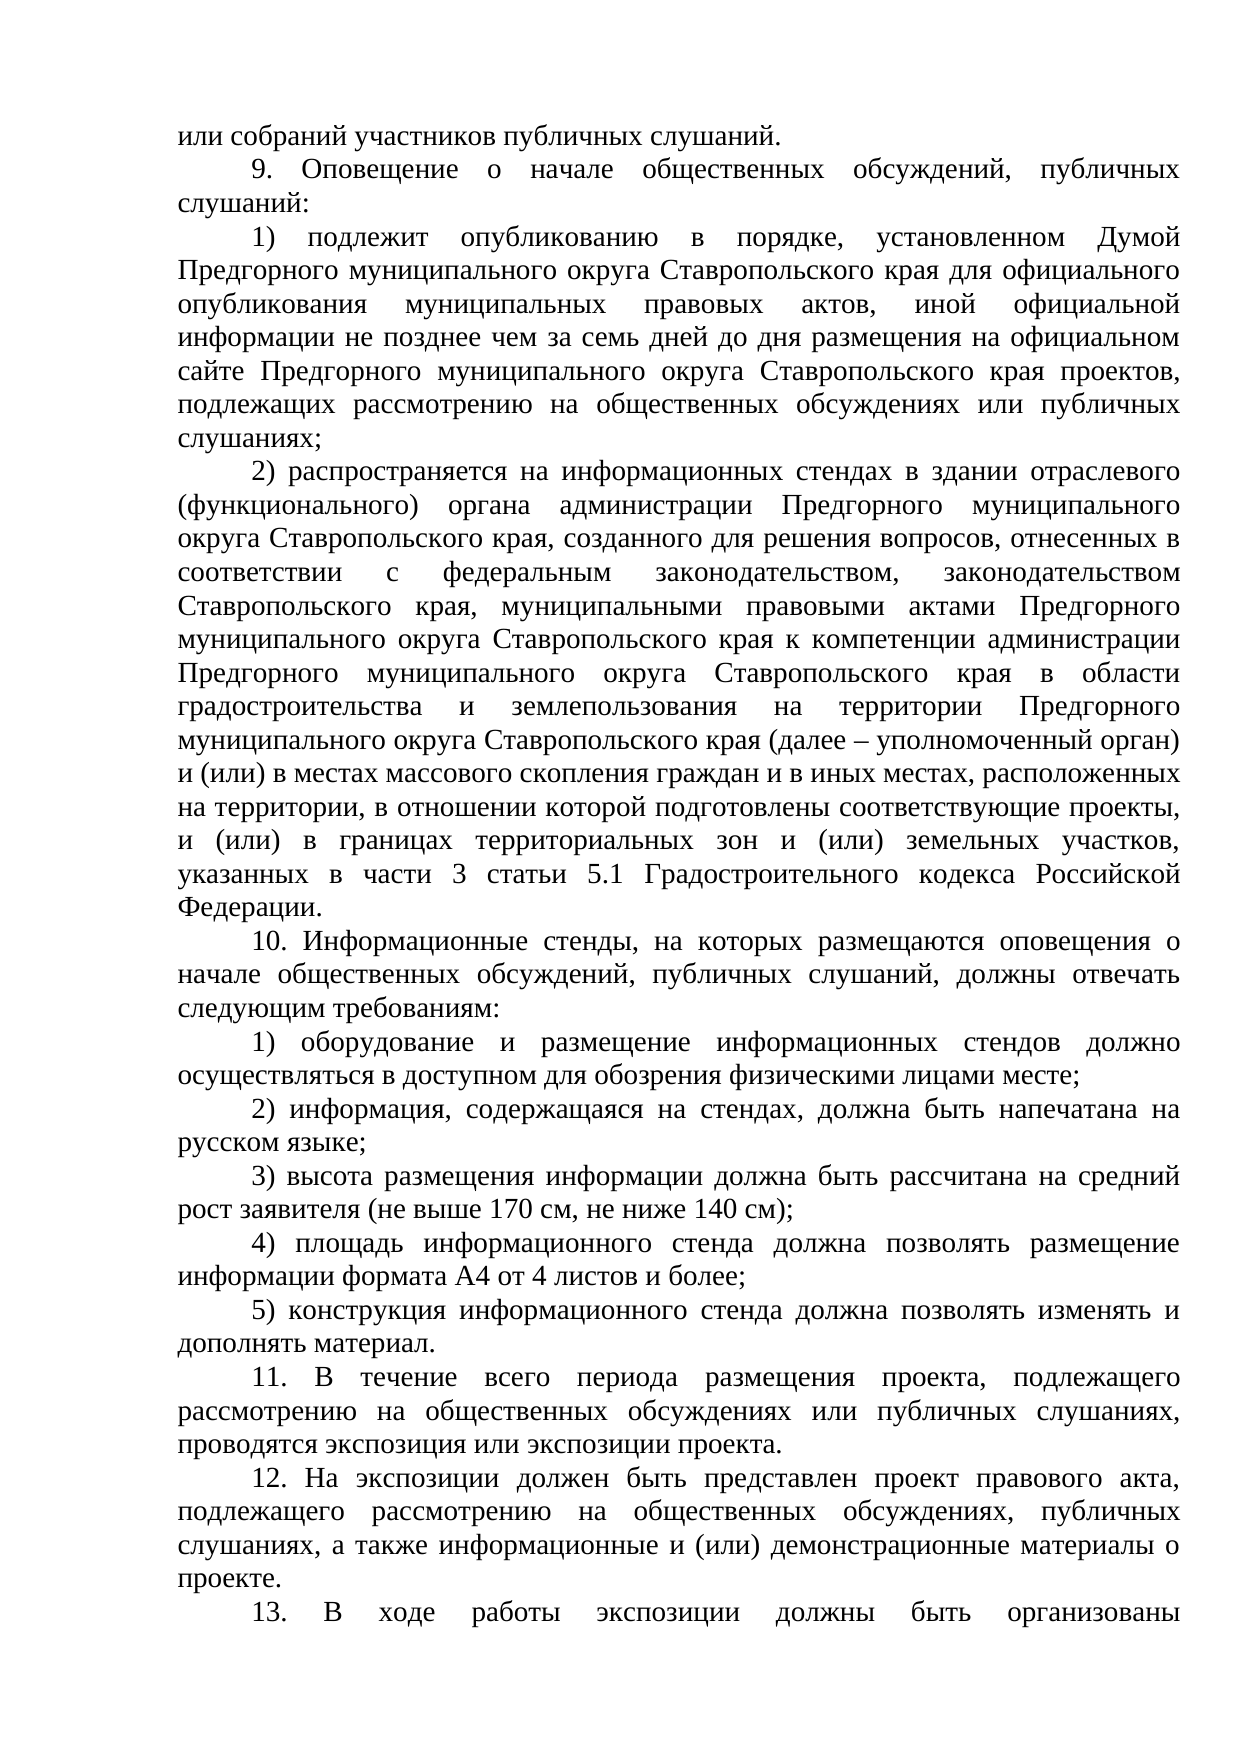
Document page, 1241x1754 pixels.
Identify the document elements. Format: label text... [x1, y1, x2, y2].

text 1) оборудование и размещение информационных стендов должно осуществляться в доступном для обозрения физическими лицами месте; [177, 1024, 1181, 1091]
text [177, 118, 1181, 152]
text 5) конструкция информационного стенда должна позволять изменять и дополнять материал. [177, 1292, 1181, 1359]
text 2) распространяется на информационных стендах в здании отраслевого (функционального) органа администрации Предгорного муниципального округа Ставропольского края, созданного для решения вопросов, отнесенных в соответствии с федеральным законодательством, законодательством Ставропольского края, муниципальными правовыми актами Предгорного муниципального округа Ставропольского края к компетенции администрации Предгорного муниципального округа Ставропольского края в области градостроительства и землепользования на территории Предгорного муниципального округа Ставропольского края (далее – уполномоченный орган) и (или) в местах массового скопления граждан и в иных местах, расположенных на территории, в отношении которой подготовлены соответствующие проекты, и (или) в границах территориальных зон и (или) земельных участков, указанных в части 3 статьи 5.1 Градостроительного кодекса Российской Федерации. [177, 453, 1181, 923]
text 11. В течение всего периода размещения проекта, подлежащего рассмотрению на общественных обсуждениях или публичных слушаниях, проводятся экспозиция или экспозиции проекта. [177, 1359, 1181, 1460]
text 1) подлежит опубликованию в порядке, установленном Думой Предгорного муниципального округа Ставропольского края для официального опубликования муниципальных правовых актов, иной официальной информации не позднее чем за семь дней до дня размещения на официальном сайте Предгорного муниципального округа Ставропольского края проектов, подлежащих рассмотрению на общественных обсуждениях или публичных слушаниях; [177, 219, 1181, 453]
text 4) площадь информационного стенда должна позволять размещение информации формата А4 от 4 листов и более; [177, 1225, 1181, 1292]
text 9. Оповещение о начале общественных обсуждений, публичных слушаний: [177, 152, 1181, 219]
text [177, 1594, 1181, 1627]
text 12. На экспозиции должен быть представлен проект правового акта, подлежащего рассмотрению на общественных обсуждениях, публичных слушаниях, а также информационные и (или) демонстрационные материалы о проекте. [177, 1460, 1181, 1594]
text 10. Информационные стенды, на которых размещаются оповещения о начале общественных обсуждений, публичных слушаний, должны отвечать следующим требованиям: [177, 923, 1181, 1024]
text 3) высота размещения информации должна быть рассчитана на средний рост заявителя (не выше 170 см, не ниже 140 см); [177, 1158, 1181, 1225]
text 2) информация, содержащаяся на стендах, должна быть напечатана на русском языке; [177, 1091, 1181, 1158]
